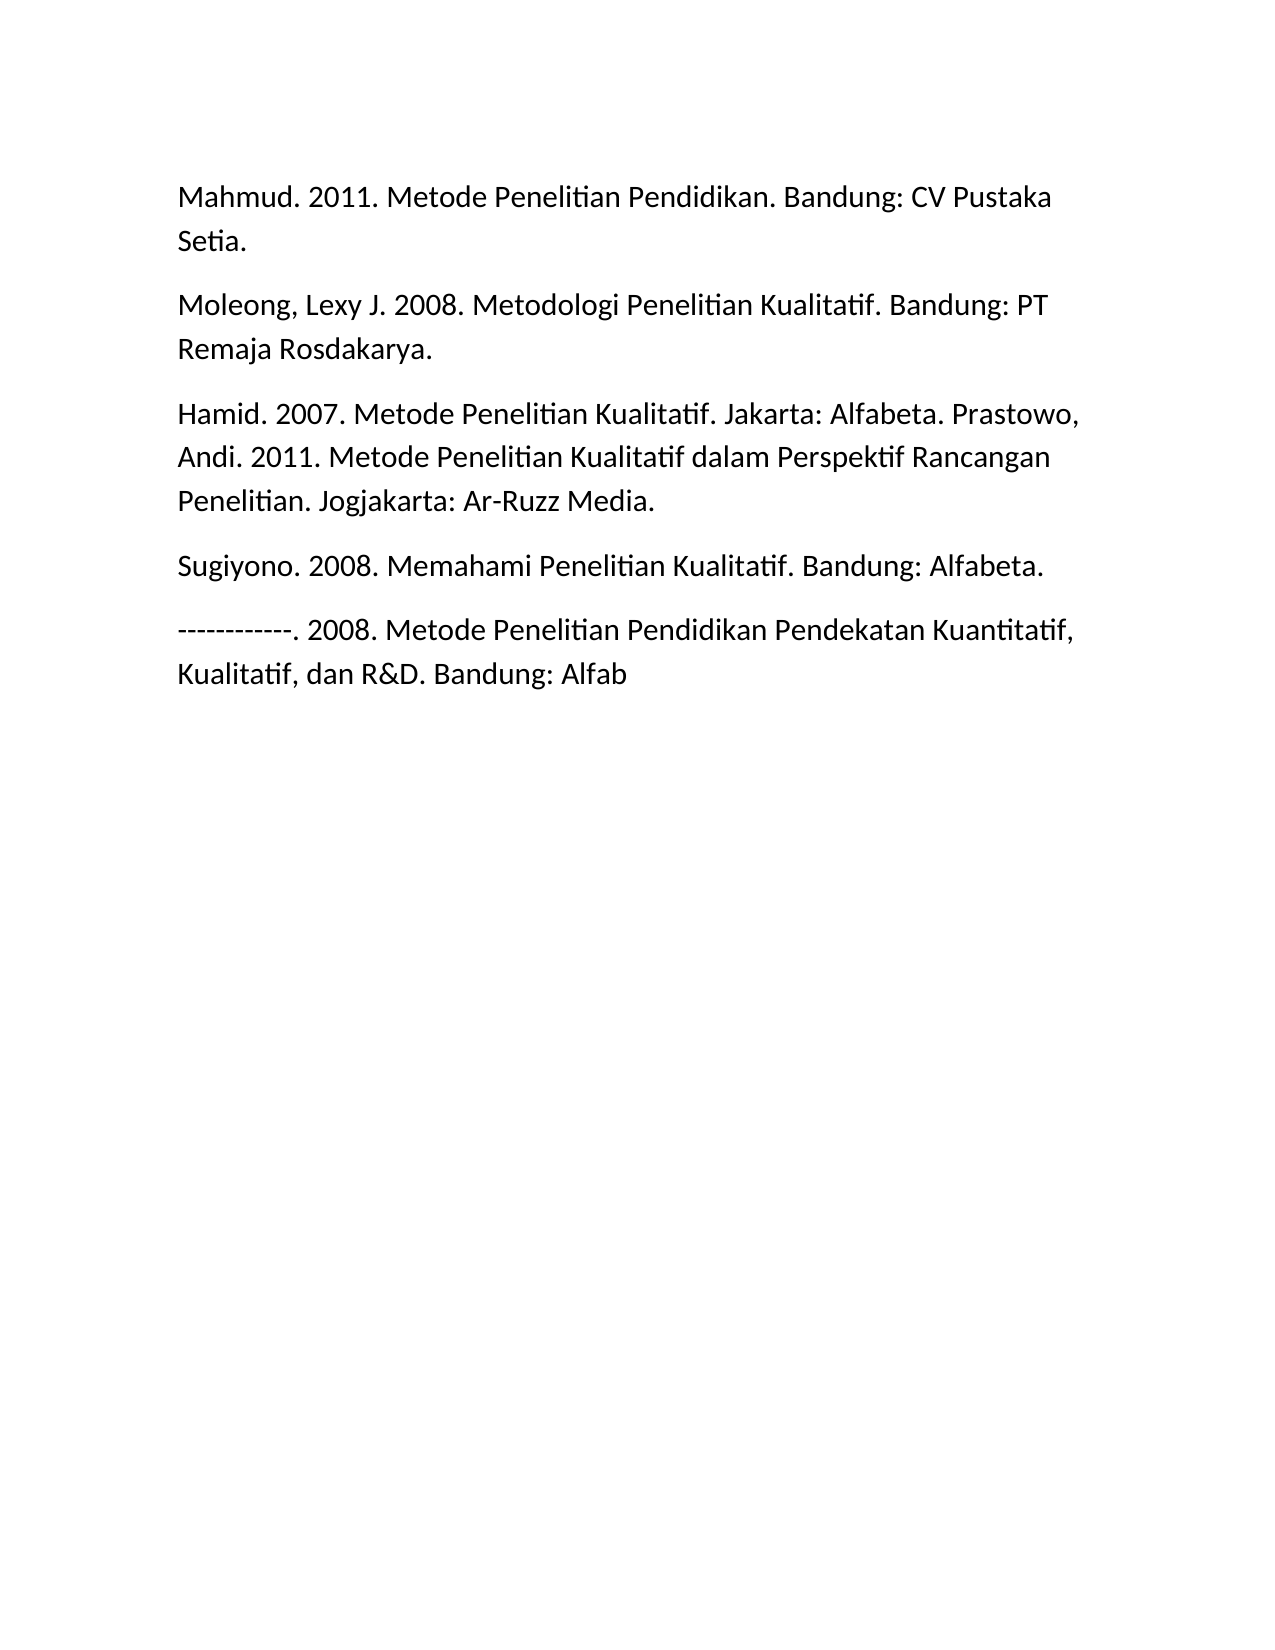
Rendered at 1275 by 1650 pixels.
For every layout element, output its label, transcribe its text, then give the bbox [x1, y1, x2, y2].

text Sugiyono. 2008. Memahami Penelitian Kualitatif. Bandung: Alfabeta. [177, 546, 1098, 584]
text Mahmud. 2011. Metode Penelitian Pendidikan. Bandung: CV Pustaka Setia. [177, 177, 1098, 259]
text Moleong, Lexy J. 2008. Metodologi Penelitian Kualitatif. Bandung: PT Remaja Rosdakarya. [177, 286, 1098, 367]
text Hamid. 2007. Metode Penelitian Kualitatif. Jakarta: Alfabeta. Prastowo, Andi. 2011. Metode Penelitian Kualitatif dalam Perspektif Rancangan Penelitian. Jogjakarta: Ar-Ruzz Media. [177, 394, 1098, 519]
text ------------. 2008. Metode Penelitian Pendidikan Pendekatan Kuantitatif, Kualitatif, dan R&D. Bandung: Alfab [177, 611, 1098, 692]
